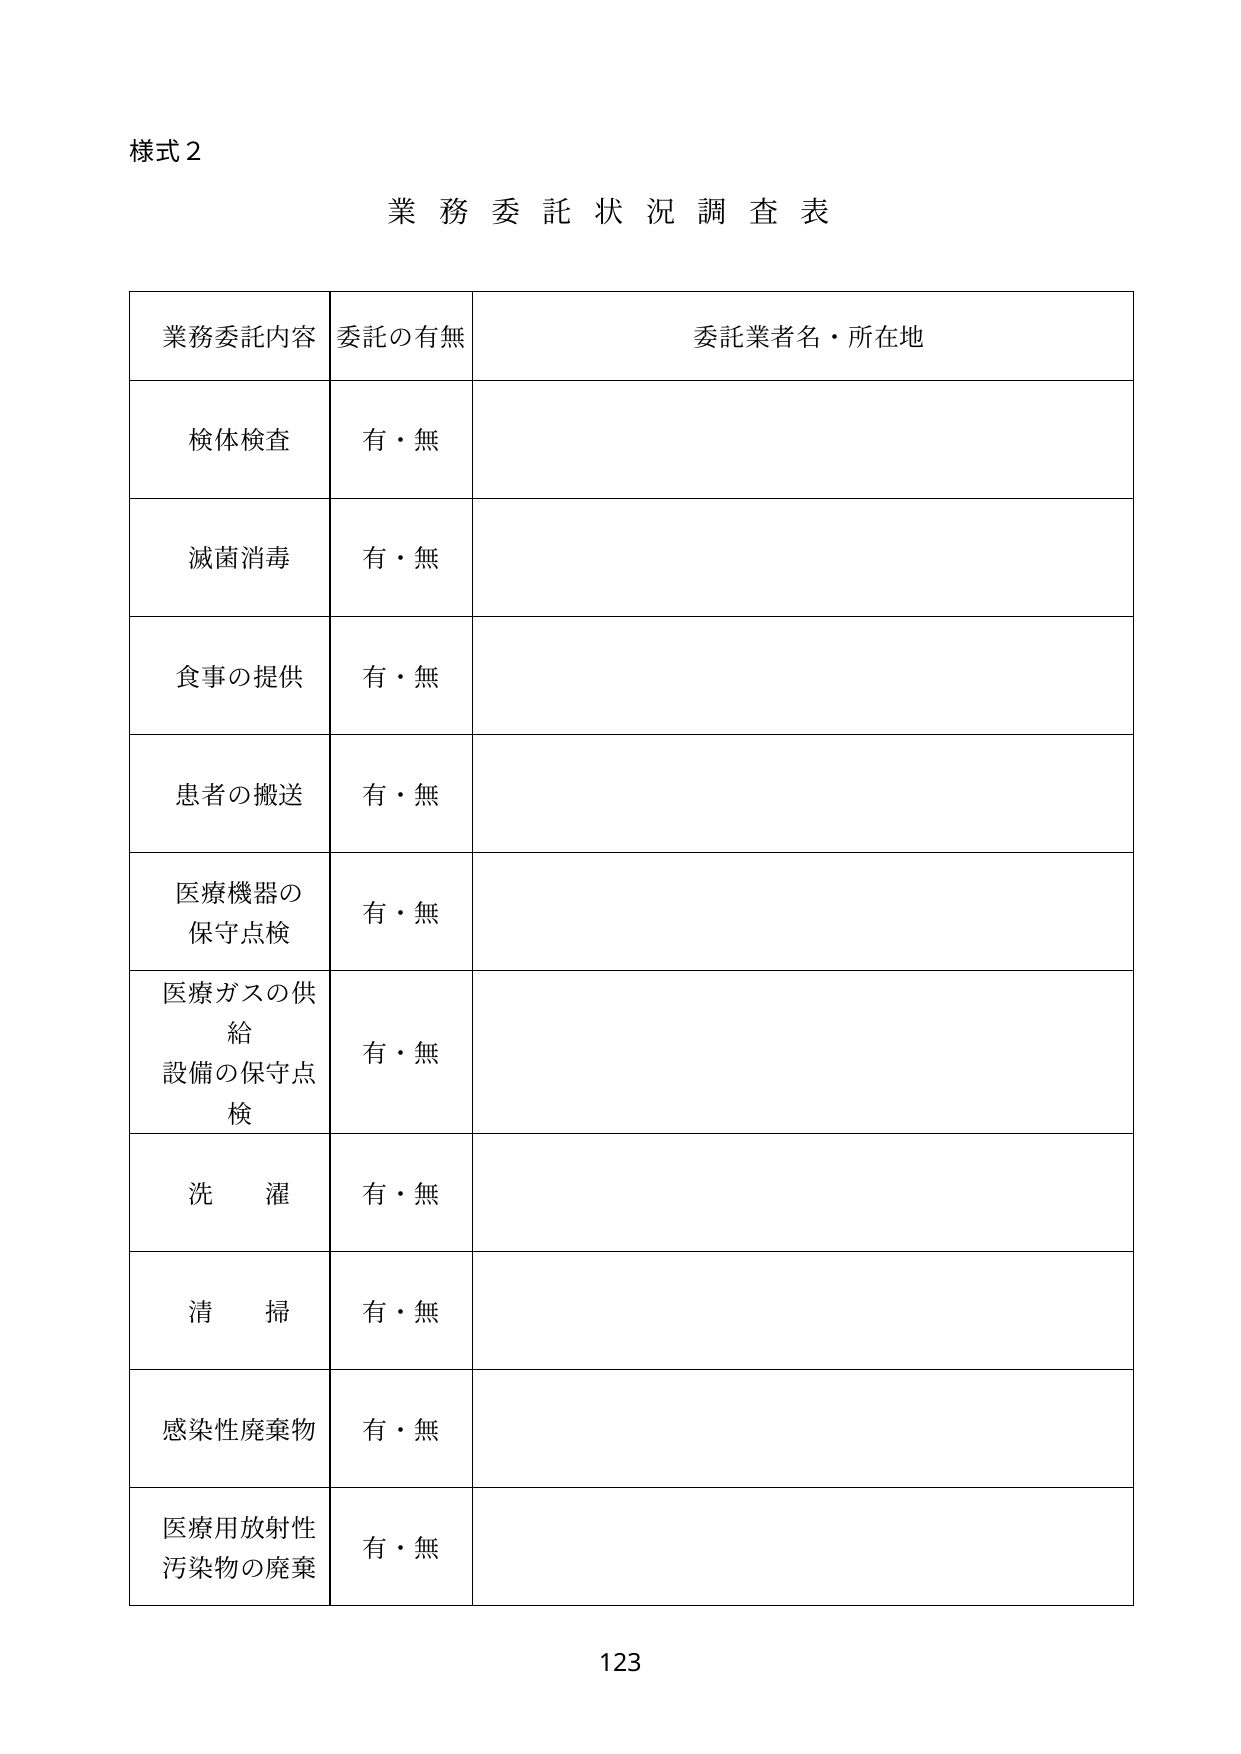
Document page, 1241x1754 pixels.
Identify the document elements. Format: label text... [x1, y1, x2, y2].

table_header 委託業者名・所在地 [473, 292, 1133, 379]
table_cell [473, 1370, 1133, 1487]
table_cell 医療機器の 保守点検 [130, 853, 329, 970]
table_cell 有・無 [331, 381, 472, 498]
table_cell [473, 381, 1133, 498]
table_cell 医療用放射性 汚染物の廃棄 [130, 1488, 329, 1605]
table_cell [473, 853, 1133, 970]
table_header 委託の有無 [331, 292, 472, 379]
table_cell 有・無 [331, 1134, 472, 1251]
table_cell 有・無 [331, 1370, 472, 1487]
table_cell 検体検査 [130, 381, 329, 498]
table_cell 有・無 [331, 853, 472, 970]
table_cell 滅菌消毒 [130, 499, 329, 616]
table_cell [473, 1134, 1133, 1251]
table_cell 清 掃 [130, 1252, 329, 1369]
table_cell 食事の提供 [130, 617, 329, 734]
text 業務委託状況調査表 [129, 170, 1111, 251]
table_cell [473, 735, 1133, 852]
table_cell 洗 濯 [130, 1134, 329, 1251]
text 様式２ [129, 129, 1111, 170]
table_cell 有・無 [331, 617, 472, 734]
table_cell [473, 971, 1133, 1133]
table_cell 有・無 [331, 971, 472, 1133]
table_cell 有・無 [331, 1488, 472, 1605]
table_cell [473, 1488, 1133, 1605]
table_cell 有・無 [331, 1252, 472, 1369]
table_cell [473, 1252, 1133, 1369]
table_cell 医療ガスの供給 設備の保守点検 [130, 971, 329, 1133]
table_cell 有・無 [331, 735, 472, 852]
table_cell 有・無 [331, 499, 472, 616]
table_cell [473, 617, 1133, 734]
table_cell 患者の搬送 [130, 735, 329, 852]
table_cell 感染性廃棄物 [130, 1370, 329, 1487]
table_header 業務委託内容 [130, 292, 329, 379]
table_cell [473, 499, 1133, 616]
